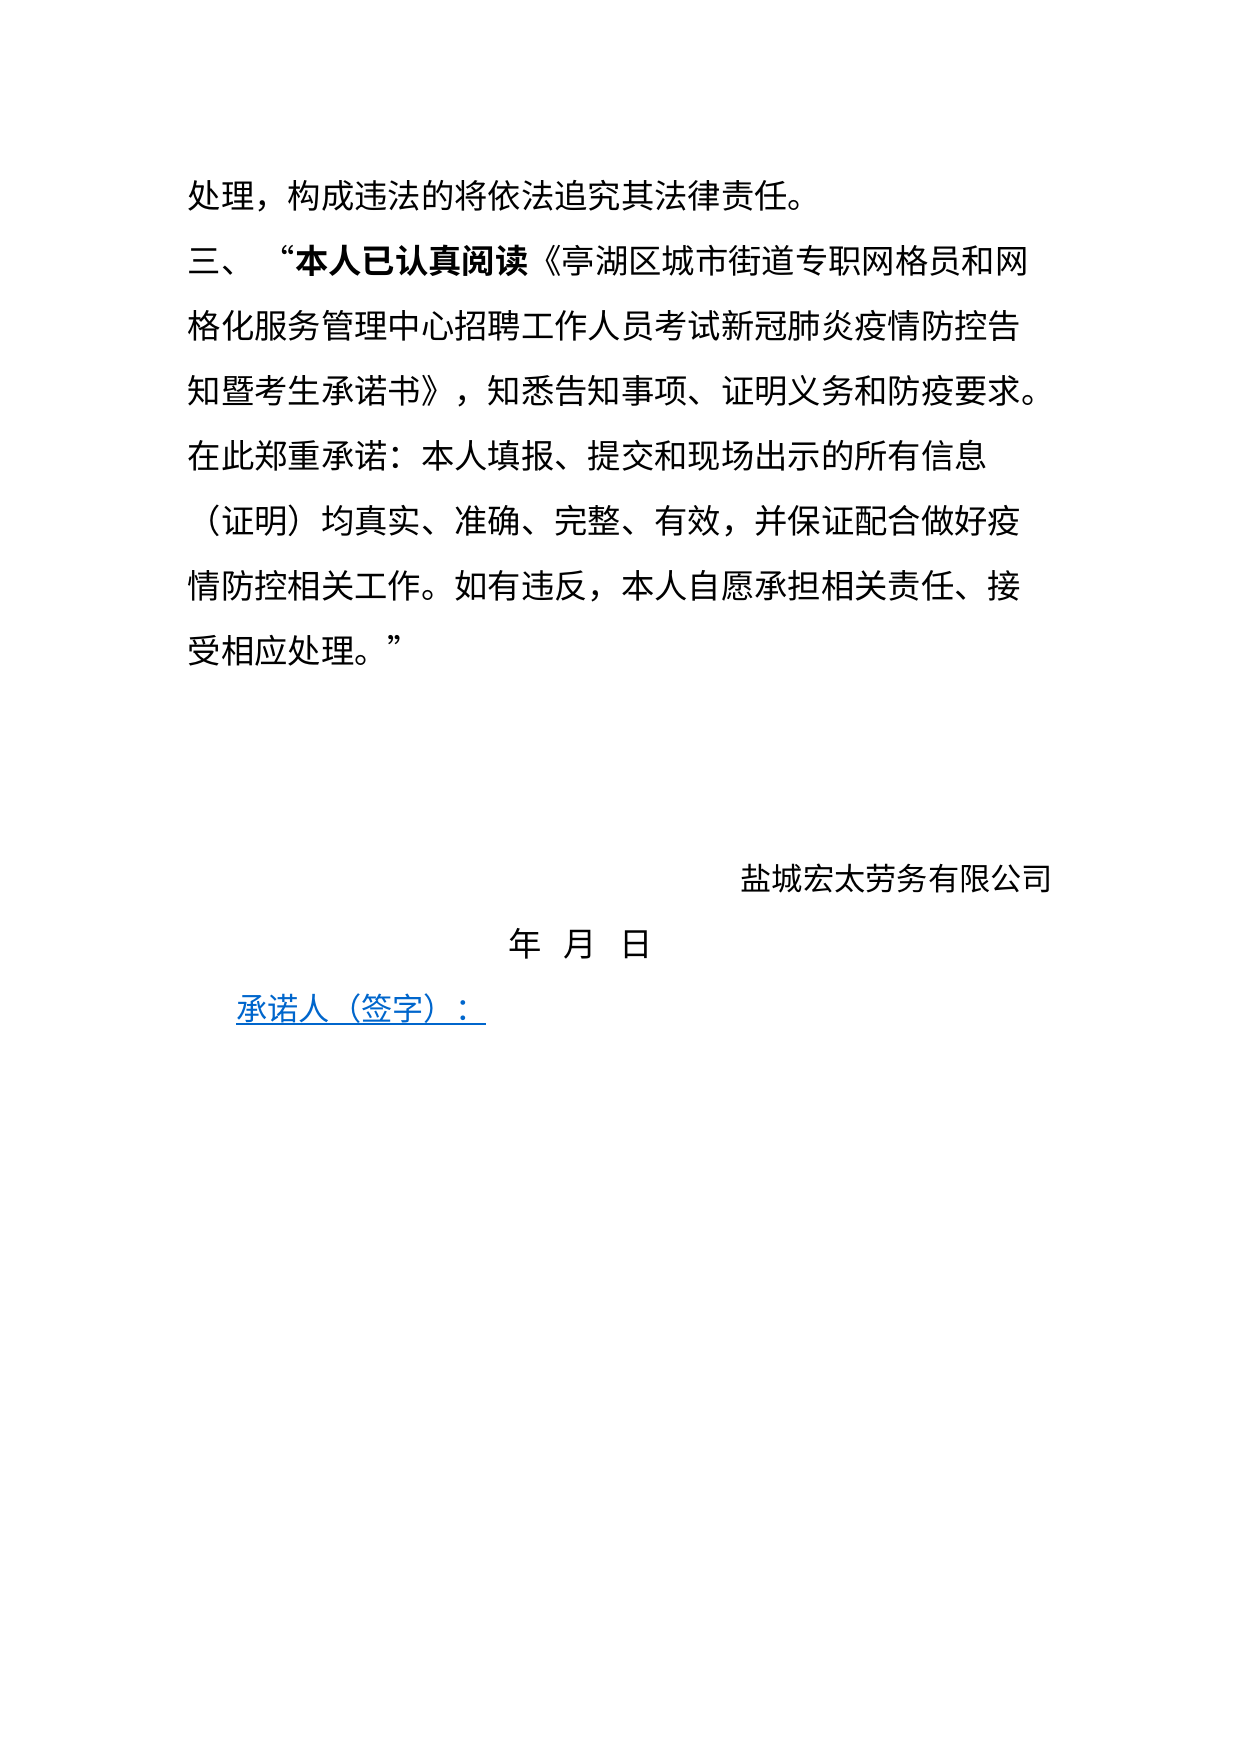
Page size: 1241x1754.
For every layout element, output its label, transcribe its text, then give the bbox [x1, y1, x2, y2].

text 承诺人（签字）： [187, 974, 1053, 1039]
text 三、 “本人已认真阅读《亭湖区城市街道专职网格员和网格化服务管理中心招聘工作人员考试新冠肺炎疫情防控告知暨考生承诺书》，知悉告知事项、证明义务和防疫要求。在此郑重承诺：本人填报、提交和现场出示的所有信息（证明）均真实、准确、完整、有效，并保证配合做好疫情防控相关工作。如有违反，本人自愿承担相关责任、接受相应处理。” [187, 227, 1053, 682]
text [187, 162, 1053, 227]
text 盐城宏太劳务有限公司 [187, 844, 1053, 909]
text 年 月 日 [187, 909, 1053, 974]
